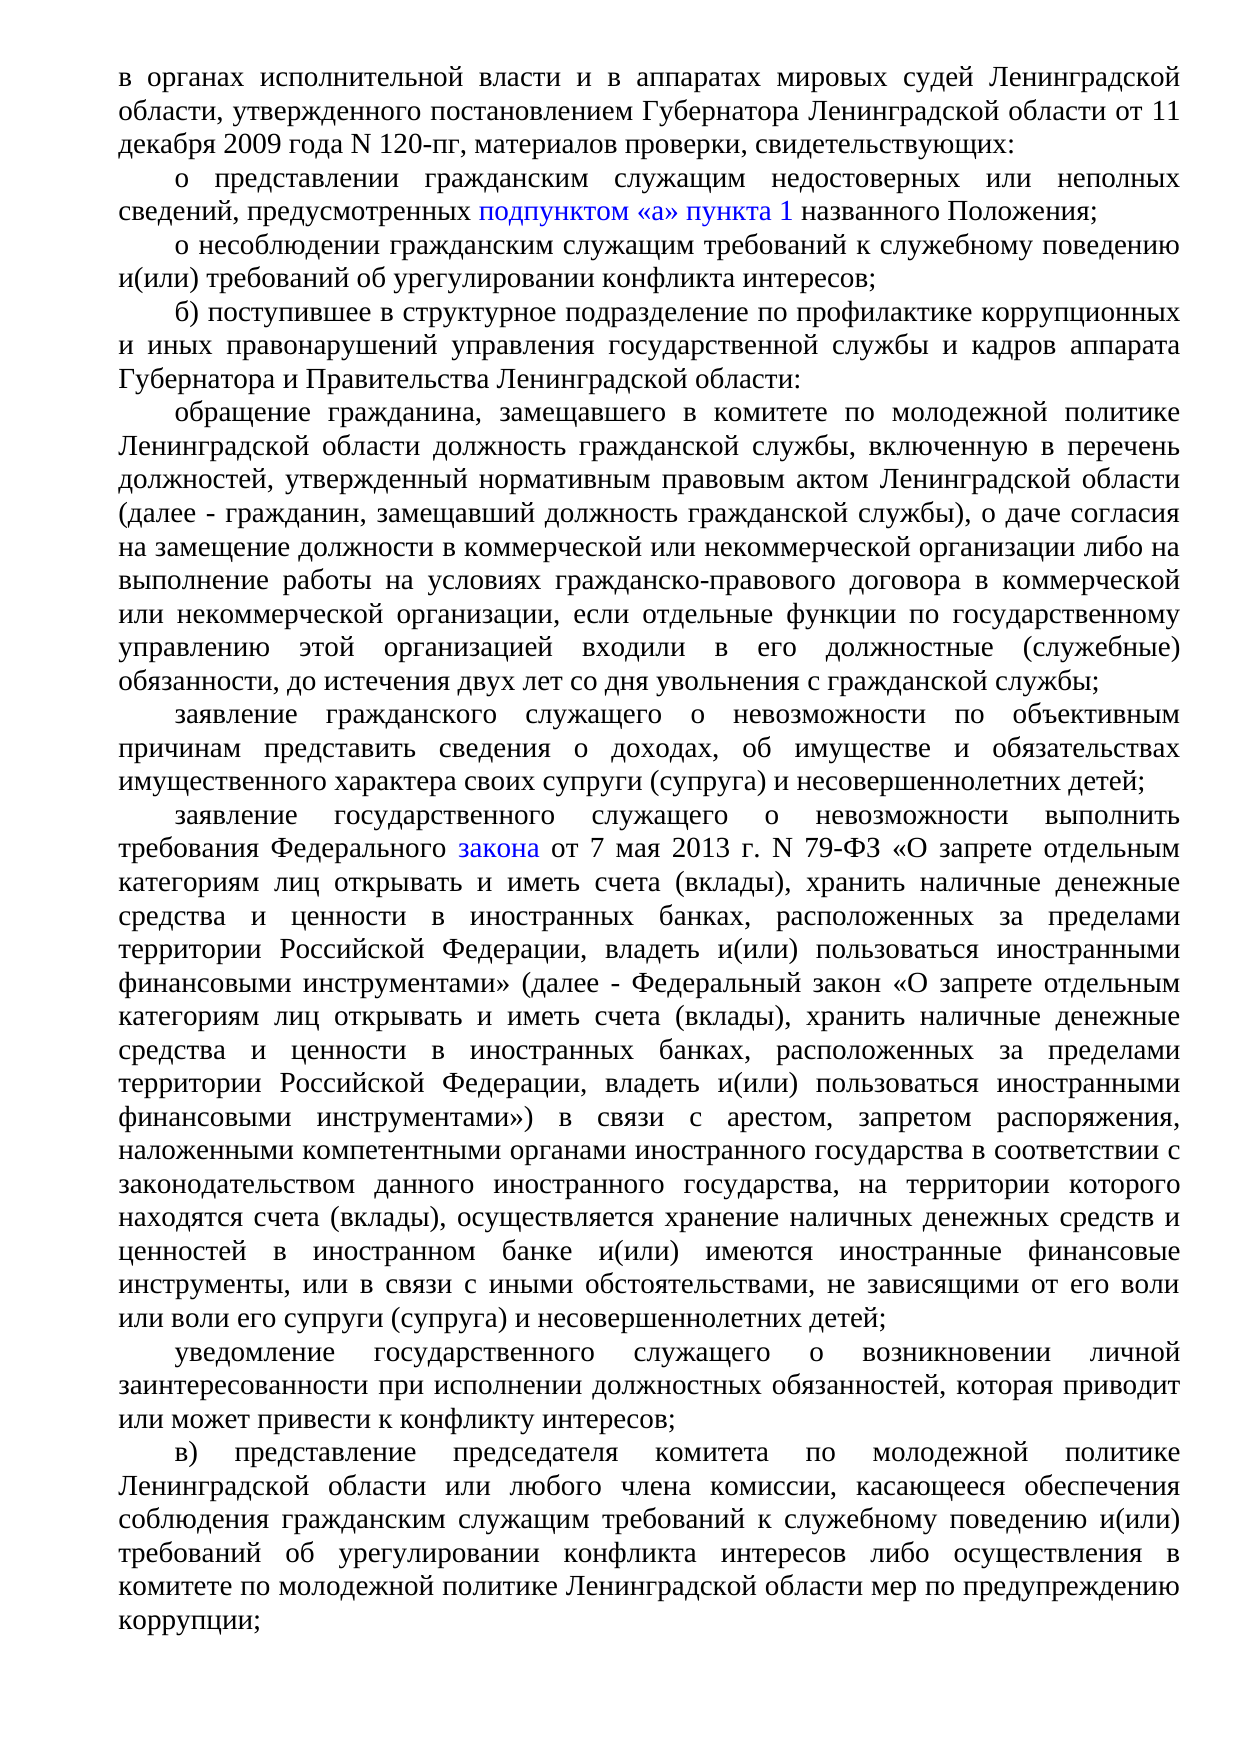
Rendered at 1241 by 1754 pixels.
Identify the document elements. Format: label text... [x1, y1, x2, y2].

text обращение гражданина, замещавшего в комитете по молодежной политике Ленинградской области должность гражданской службы, включенную в перечень должностей, утвержденный нормативным правовым актом Ленинградской области (далее - гражданин, замещавший должность гражданской службы), о даче согласия на замещение должности в коммерческой или некоммерческой организации либо на выполнение работы на условиях гражданско-правового договора в коммерческой или некоммерческой организации, если отдельные функции по государственному управлению этой организацией входили в его должностные (служебные) обязанности, до истечения двух лет со дня увольнения с гражданской службы; [118, 394, 1181, 696]
text б) поступившее в структурное подразделение по профилактике коррупционных и иных правонарушений управления государственной службы и кадров аппарата Губернатора и Правительства Ленинградской области: [118, 294, 1181, 394]
text о несоблюдении гражданским служащим требований к служебному поведению и(или) требований об урегулировании конфликта интересов; [118, 227, 1181, 294]
text в) представление председателя комитета по молодежной политике Ленинградской области или любого члена комиссии, касающееся обеспечения соблюдения гражданским служащим требований к служебному поведению и(или) требований об урегулировании конфликта интересов либо осуществления в комитете по молодежной политике Ленинградской области мер по предупреждению коррупции; [118, 1434, 1181, 1636]
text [118, 59, 1181, 160]
text заявление государственного служащего о невозможности выполнить требования Федерального закона от 7 мая 2013 г. N 79-ФЗ «О запрете отдельным категориям лиц открывать и иметь счета (вклады), хранить наличные денежные средства и ценности в иностранных банках, расположенных за пределами территории Российской Федерации, владеть и(или) пользоваться иностранными финансовыми инструментами» (далее - Федеральный закон «О запрете отдельным категориям лиц открывать и иметь счета (вклады), хранить наличные денежные средства и ценности в иностранных банках, расположенных за пределами территории Российской Федерации, владеть и(или) пользоваться иностранными финансовыми инструментами») в связи с арестом, запретом распоряжения, наложенными компетентными органами иностранного государства в соответствии с законодательством данного иностранного государства, на территории которого находятся счета (вклады), осуществляется хранение наличных денежных средств и ценностей в иностранном банке и(или) имеются иностранные финансовые инструменты, или в связи с иными обстоятельствами, не зависящими от его воли или воли его супруги (супруга) и несовершеннолетних детей; [118, 797, 1181, 1334]
text заявление гражданского служащего о невозможности по объективным причинам представить сведения о доходах, об имуществе и обязательствах имущественного характера своих супруги (супруга) и несовершеннолетних детей; [118, 696, 1181, 797]
text о представлении гражданским служащим недостоверных или неполных сведений, предусмотренных подпунктом «а» пункта 1 названного Положения; [118, 160, 1181, 227]
text уведомление государственного служащего о возникновении личной заинтересованности при исполнении должностных обязанностей, которая приводит или может привести к конфликту интересов; [118, 1334, 1181, 1434]
